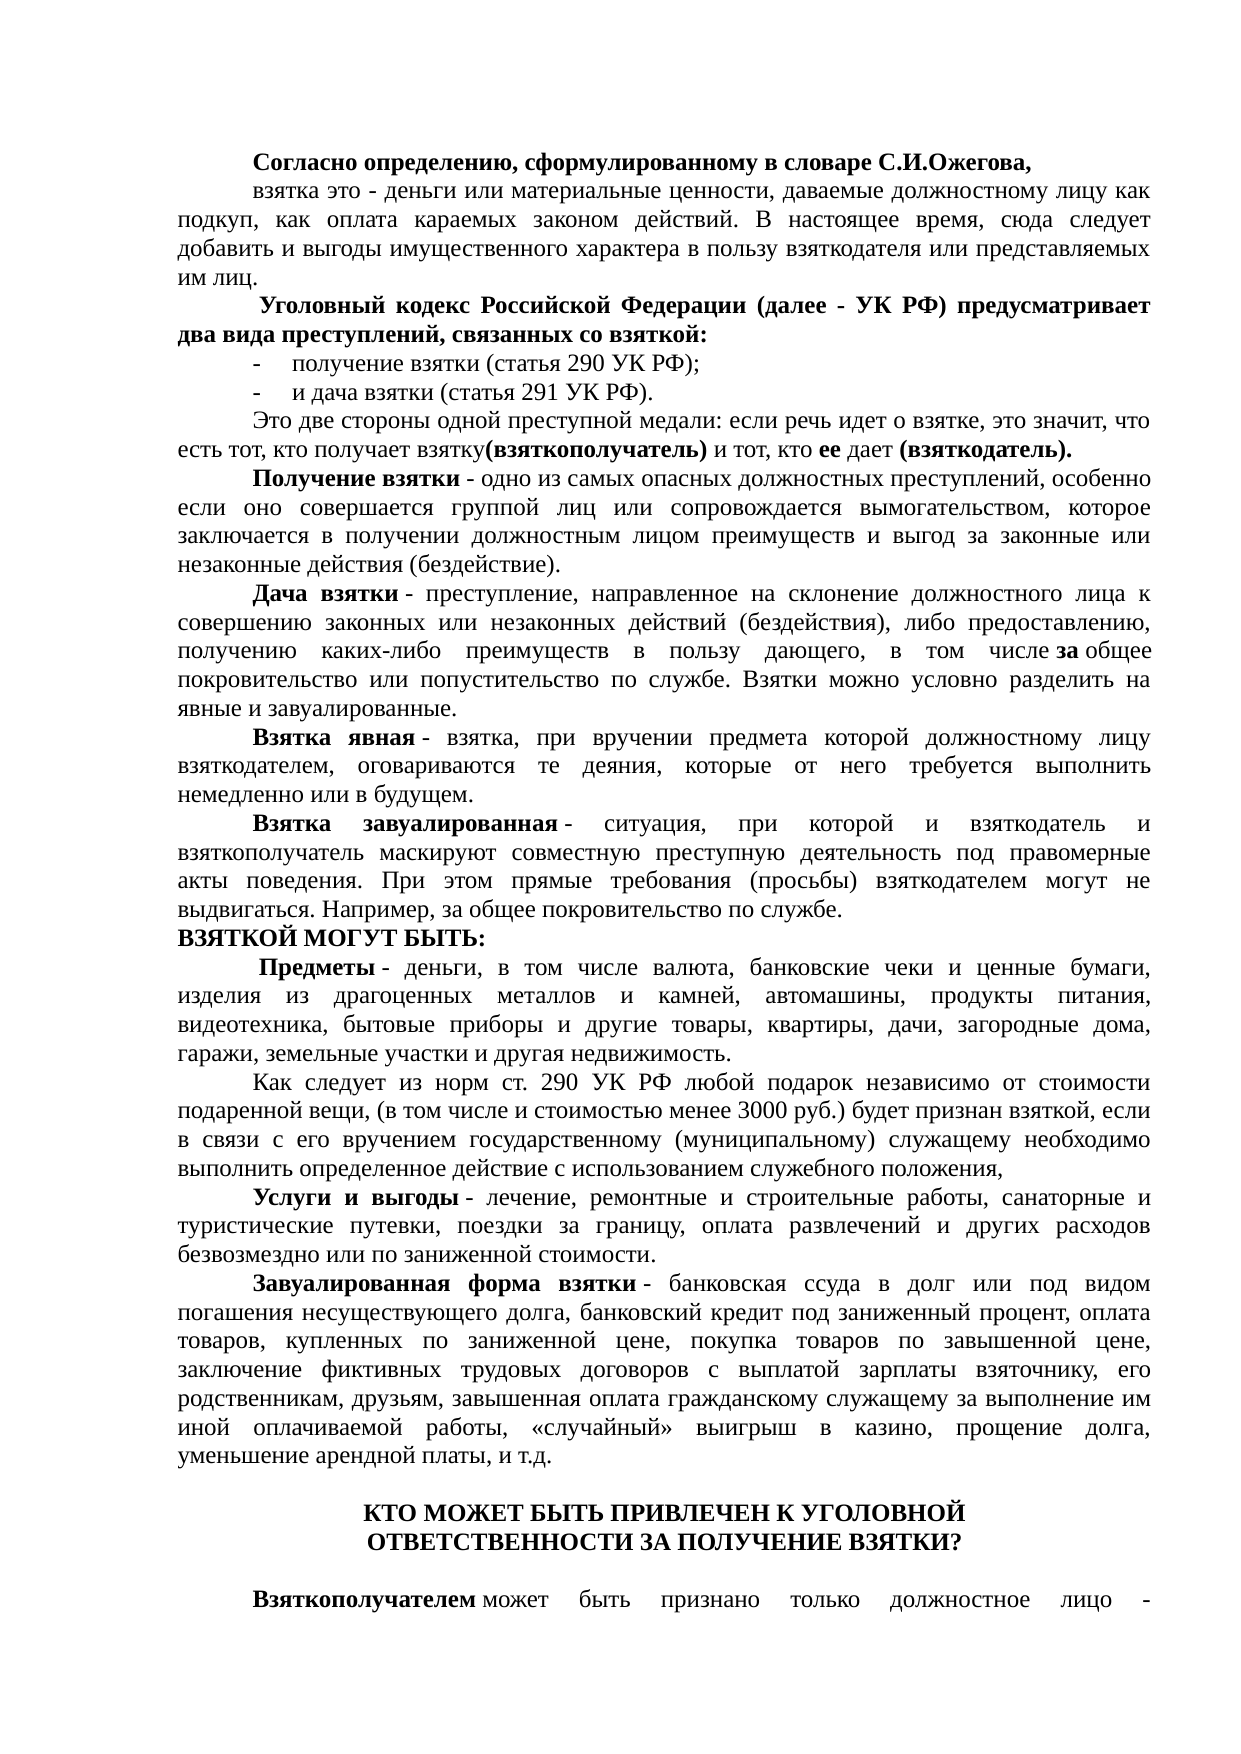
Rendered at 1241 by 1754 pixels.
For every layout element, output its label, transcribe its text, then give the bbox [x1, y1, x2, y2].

text Это две стороны одной преступной медали: если речь идет о взятке, это значит, что есть тот, кто получает взятку(взяткополучатель) и тот, кто ее дает (взяткодатель). [177, 406, 1152, 463]
text Взятка явная - взятка, при вручении предмета которой должностному лицу взяткодателем, оговариваются те деяния, которые от него требуется выполнить немедленно или в будущем. [177, 722, 1152, 808]
text Получение взятки - одно из самых опасных должностных преступлений, особенно если оно совершается группой лиц или сопровождается вымогательством, которое заключается в получении должностным лицом преимуществ и выгод за законные или незаконные действия (бездействие). [177, 463, 1152, 578]
text ВЗЯТКОЙ МОГУТ БЫТЬ: [177, 923, 1152, 952]
text Как следует из норм ст. 290 УК РФ любой подарок независимо от стоимости подаренной вещи, (в том числе и стоимостью менее 3000 руб.) будет признан взяткой, если в связи с его вручением государственному (муниципальному) служащему необходимо выполнить определенное действие с использованием служебного положения, [177, 1067, 1152, 1182]
text КТО МОЖЕТ БЫТЬ ПРИВЛЕЧЕН К УГОЛОВНОЙ [177, 1498, 1152, 1527]
text - и дача взятки (статья 291 УК РФ). [177, 377, 1152, 406]
text Услуги и выгоды - лечение, ремонтные и строительные работы, санаторные и туристические путевки, поездки за границу, оплата развлечений и других расходов безвозмездно или по заниженной стоимости. [177, 1182, 1152, 1268]
text Согласно определению, сформулированному в словаре С.И.Ожегова, [177, 147, 1152, 176]
text - получение взятки (статья 290 УК РФ); [177, 348, 1152, 377]
text Завуалированная форма взятки - банковская ссуда в долг или под видом погашения несуществующего долга, банковский кредит под заниженный процент, оплата товаров, купленных по заниженной цене, покупка товаров по завышенной цене, заключение фиктивных трудовых договоров с выплатой зарплаты взяточнику, его родственникам, друзьям, завышенная оплата гражданскому служащему за выполнение им иной оплачиваемой работы, «случайный» выигрыш в казино, прощение долга, уменьшение арендной платы, и т.д. [177, 1268, 1152, 1469]
text Взятка завуалированная - ситуация, при которой и взяткодатель и взяткополучатель маскируют совместную преступную деятельность под правомерные акты поведения. При этом прямые требования (просьбы) взяткодателем могут не выдвигаться. Например, за общее покровительство по службе. [177, 808, 1152, 923]
text Дача взятки - преступление, направленное на склонение должностного лица к совершению законных или незаконных действий (бездействия), либо предоставлению, получению каких-либо преимуществ в пользу дающего, в том числе за общее покровительство или попустительство по службе. Взятки можно условно разделить на явные и завуалированные. [177, 578, 1152, 722]
text взятка это - деньги или материальные ценности, даваемые должностному лицу как подкуп, как оплата караемых законом действий. В настоящее время, сюда следует добавить и выгоды имущественного характера в пользу взяткодателя или представляемых им лиц. [177, 176, 1152, 291]
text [177, 1584, 1152, 1613]
text ОТВЕТСТВЕННОСТИ ЗА ПОЛУЧЕНИЕ ВЗЯТКИ? [177, 1527, 1152, 1556]
text Уголовный кодекс Российской Федерации (далее - УК РФ) предусматривает два вида преступлений, связанных со взяткой: [177, 291, 1152, 348]
text Предметы - деньги, в том числе валюта, банковские чеки и ценные бумаги, изделия из драгоценных металлов и камней, автомашины, продукты питания, видеотехника, бытовые приборы и другие товары, квартиры, дачи, загородные дома, гаражи, земельные участки и другая недвижимость. [177, 952, 1152, 1067]
